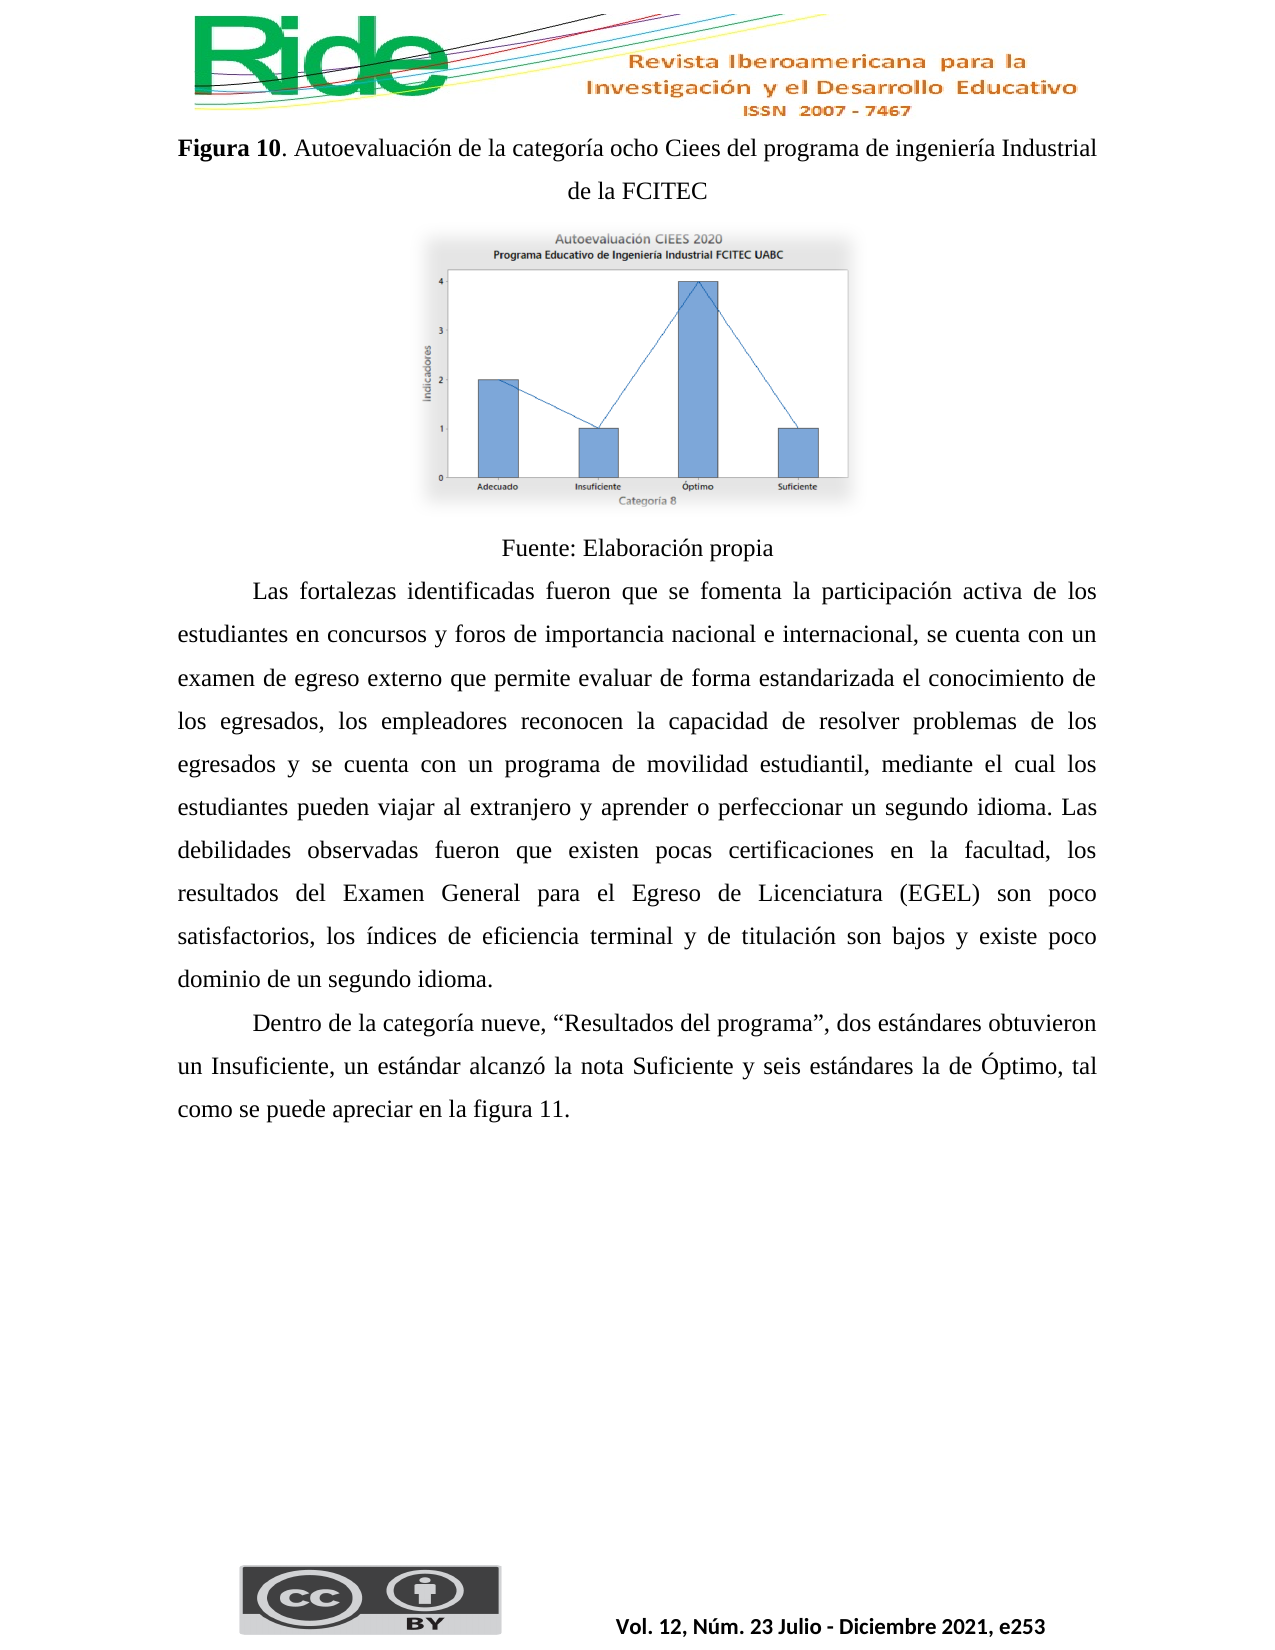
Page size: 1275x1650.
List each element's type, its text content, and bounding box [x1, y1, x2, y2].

text Fuente: Elaboración propia [177, 533, 1098, 562]
picture [194, 14, 1081, 119]
text Las fortalezas identificadas fueron que se fomenta la participación activa de los estudiantes en concursos y foros de importancia nacional e internacional, se cuenta con un examen de egreso externo que permite evaluar de forma estandarizada el conocimiento de los egresados, los empleadores reconocen la capacidad de resolver problemas de los egresados y se cuenta con un programa de movilidad estudiantil, mediante el cual los estudiantes pueden viajar al extranjero y aprender o perfeccionar un segundo idioma. Las debilidades observadas fueron que existen pocas certificaciones en la facultad, los resultados del Examen General para el Egreso de Licenciatura (EGEL) son poco satisfactorios, los índices de eficiencia terminal y de titulación son bajos y existe poco dominio de un segundo idioma. [177, 576, 1098, 993]
text Dentro de la categoría nueve, “Resultados del programa”, dos estándares obtuvieron un Insuficiente, un estándar alcanzó la nota Suficiente y seis estándares la de Óptimo, tal como se puede apreciar en la figura 11. [177, 1008, 1098, 1123]
picture [239, 1565, 502, 1635]
text Figura 10. Autoevaluación de la categoría ocho Ciees del programa de ingeniería Industrial de la FCITEC [177, 133, 1098, 205]
picture [437, 249, 840, 490]
